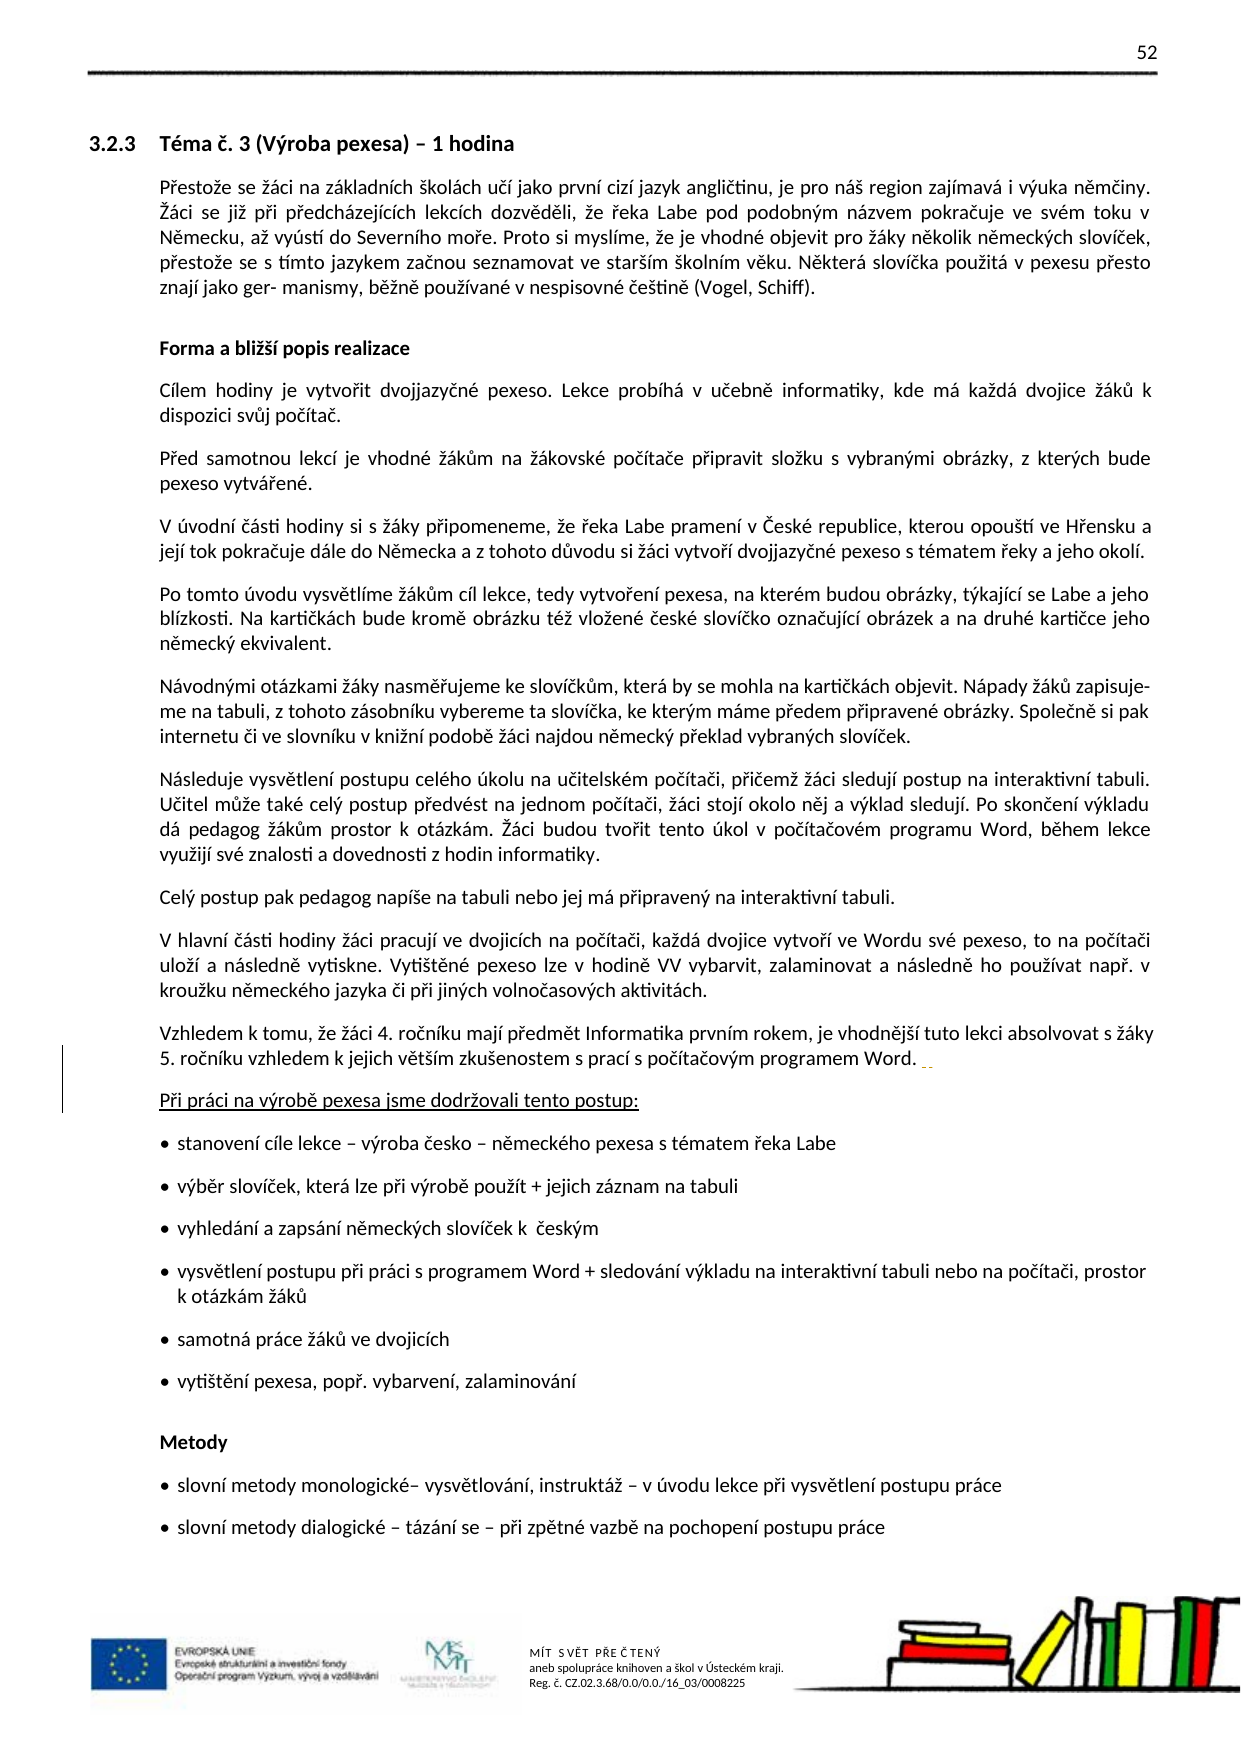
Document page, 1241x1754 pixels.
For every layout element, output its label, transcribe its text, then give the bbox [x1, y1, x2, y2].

subtitle Forma a bližší popis realizace [159, 335, 1176, 360]
text Celý postup pak pedagog napíše na tabuli nebo jej má připravený na interaktivní tabuli. [159, 884, 1176, 910]
picture [90, 1613, 523, 1715]
text 5. ročníku vzhledem k jejich větším zkušenostem s prací s počítačovým programem Word. Při práci na výrobě pexesa jsme dodržovali tento postup: [159, 1045, 929, 1113]
text Cílem hodiny je vytvořit dvojjazyčné pexeso. Lekce probíhá v učebně informatiky, kde má každá dvojice žáků k dispozici svůj počítač. [159, 378, 1151, 428]
list samotná práce žáků ve dvojicích [159, 1326, 1176, 1351]
list vysvětlení postupu při práci s programem Word + sledování výkladu na interaktivní tabuli nebo na počítači, prostor k otázkám žáků [159, 1258, 1152, 1308]
text V hlavní části hodiny žáci pracují ve dvojicích na počítači, každá dvojice vytvoří ve Wordu své pexeso, to na počítači uloží a následně vytiskne. Vytištěné pexeso lze v hodině VV vybarvit, zalaminovat a následně ho používat např. v kroužku německého jazyka či při jiných volnočasových aktivitách. [159, 927, 1152, 1002]
list vyhledání a zapsání německých slovíček k českým [159, 1216, 1176, 1241]
text Po tomto úvodu vysvětlíme žákům cíl lekce, tedy vytvoření pexesa, na kterém budou obrázky, týkající se Labe a jeho blízkosti. Na kartičkách bude kromě obrázku též vložené české slovíčko označující obrázek a na druhé kartičce jeho německý ekvivalent. [159, 581, 1152, 656]
list výběr slovíček, která lze při výrobě použít + jejich záznam na tabuli [159, 1173, 1176, 1198]
list slovní metody dialogické – tázání se – při zpětné vazbě na pochopení postupu práce [159, 1514, 1176, 1540]
text V úvodní části hodiny si s žáky připomeneme, že řeka Labe pramení v České republice, kterou opouští ve Hřensku a její tok pokračuje dále do Německa a z tohoto důvodu si žáci vytvoří dvojjazyčné pexeso s tématem řeky a jeho okolí. [159, 513, 1152, 563]
text Následuje vysvětlení postupu celého úkolu na učitelském počítači, přičemž žáci sledují postup na interaktivní tabuli. Učitel může také celý postup předvést na jednom počítači, žáci stojí okolo něj a výklad sledují. Po skončení výkladu dá pedagog žákům prostor k otázkám. Žáci budou tvořit tento úkol v počítačovém programu Word, během lekce využijí své znalosti a dovednosti z hodin informatiky. [159, 767, 1152, 867]
subtitle Téma č. 3 (Výroba pexesa) – 1 hodina [88, 129, 1176, 157]
picture [792, 1596, 1241, 1693]
list vytištění pexesa, popř. vybarvení, zalaminování [159, 1369, 1176, 1394]
text Vzhledem k tomu, že žáci 4. ročníku mají předmět Informatika prvním rokem, je vhodnější tuto lekci absolvovat s žáky [159, 1020, 1176, 1045]
subtitle Metody [159, 1429, 1176, 1454]
text Návodnými otázkami žáky nasměřujeme ke slovíčkům, která by se mohla na kartičkách objevit. Nápady žáků zapisuje- me na tabuli, z tohoto zásobníku vybereme ta slovíčka, ke kterým máme předem připravené obrázky. Společně si pak internetu či ve slovníku v knižní podobě žáci najdou německý překlad vybraných slovíček. [159, 674, 1152, 749]
list slovní metody monologické– vysvětlování, instruktáž – v úvodu lekce při vysvětlení postupu práce [159, 1472, 1176, 1497]
text Přestože se žáci na základních školách učí jako první cizí jazyk angličtinu, je pro náš region zajímavá i výuka němčiny. Žáci se již při předcházejících lekcích dozvěděli, že řeka Labe pod podobným názvem pokračuje ve svém toku v Německu, až vyústí do Severního moře. Proto si myslíme, že je vhodné objevit pro žáky několik německých slovíček, přestože se s tímto jazykem začnou seznamovat ve starším školním věku. Některá slovíčka použitá v pexesu přesto znají jako ger- manismy, běžně používané v nespisovné češtině (Vogel, Schiff). [159, 174, 1152, 299]
list stanovení cíle lekce – výroba česko – německého pexesa s tématem řeka Labe [159, 1130, 1176, 1156]
text Před samotnou lekcí je vhodné žákům na žákovské počítače připravit složku s vybranými obrázky, z kterých bude pexeso vytvářené. [159, 446, 1152, 496]
picture [87, 70, 1158, 77]
